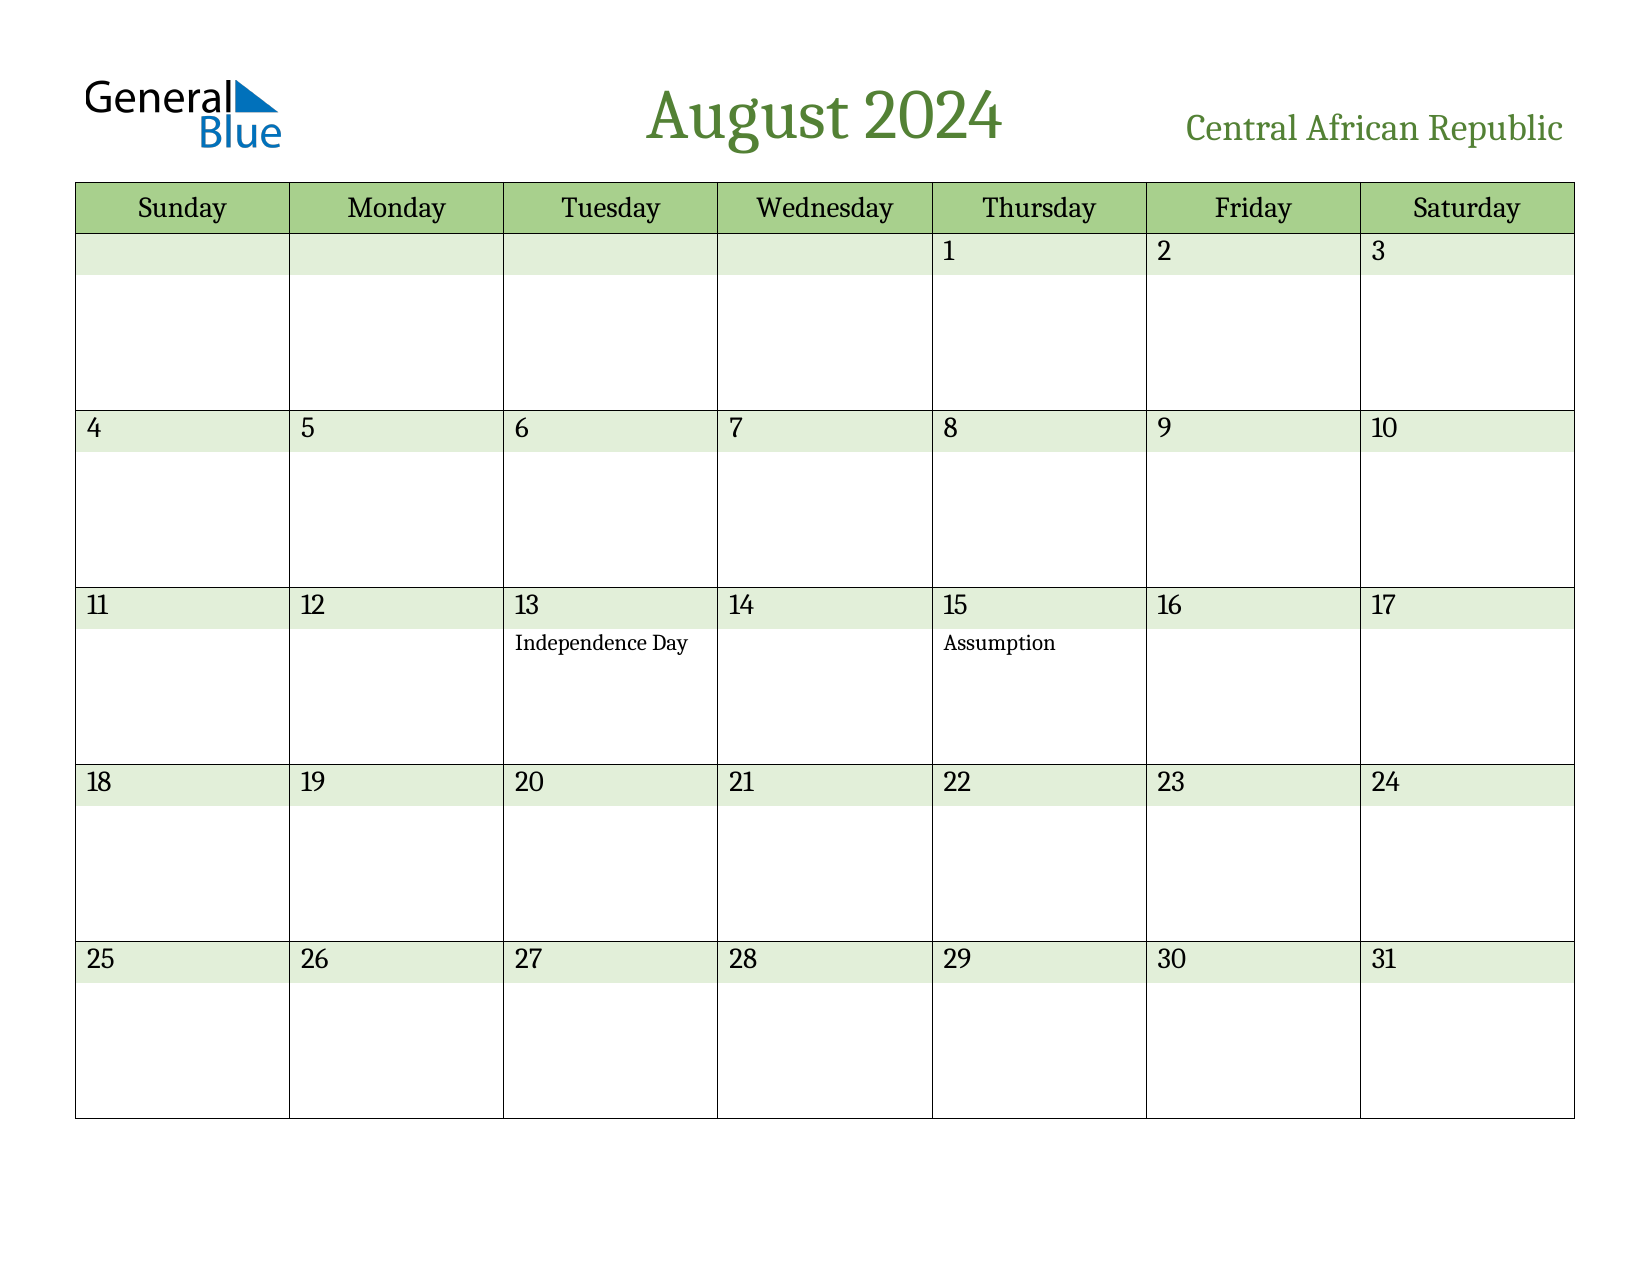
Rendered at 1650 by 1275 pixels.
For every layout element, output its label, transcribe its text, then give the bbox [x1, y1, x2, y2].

table_cell [718, 983, 932, 1118]
table_cell 14 [718, 588, 932, 629]
table_cell [1361, 452, 1574, 587]
table_cell [290, 452, 503, 587]
table_cell [933, 452, 1146, 587]
table_header [76, 75, 503, 182]
table_cell [76, 983, 289, 1118]
table_cell [718, 275, 932, 410]
table_cell Thursday [933, 183, 1146, 233]
table_cell 7 [718, 411, 932, 452]
table_cell [1361, 275, 1574, 410]
table_cell 29 [933, 942, 1146, 983]
table_cell 5 [290, 411, 503, 452]
table_cell [290, 275, 503, 410]
table_cell Wednesday [718, 183, 932, 233]
table_cell [76, 234, 289, 275]
table_cell [504, 806, 717, 941]
table_cell 31 [1361, 942, 1574, 983]
table_cell [76, 452, 289, 587]
table_cell 2 [1147, 234, 1360, 275]
table_cell 11 [76, 588, 289, 629]
table_cell [290, 234, 503, 275]
table_cell [76, 275, 289, 410]
table_cell [933, 275, 1146, 410]
table_cell 20 [504, 765, 717, 806]
table_cell [504, 234, 717, 275]
table_cell 27 [504, 942, 717, 983]
table_cell Saturday [1361, 183, 1574, 233]
table_cell 4 [76, 411, 289, 452]
table_cell 6 [504, 411, 717, 452]
table_cell Independence Day [504, 629, 717, 764]
table_cell [1147, 983, 1360, 1118]
table_cell [718, 452, 932, 587]
table_cell 17 [1361, 588, 1574, 629]
table_cell [290, 806, 503, 941]
table_cell 9 [1147, 411, 1360, 452]
table_cell [76, 806, 289, 941]
table_cell 13 [504, 588, 717, 629]
table_cell [1147, 452, 1360, 587]
table_cell [718, 806, 932, 941]
table_cell 30 [1147, 942, 1360, 983]
table_cell [718, 629, 932, 764]
table_cell 28 [718, 942, 932, 983]
table_header August 2024 [504, 75, 1146, 182]
table_cell [504, 275, 717, 410]
table_cell [933, 806, 1146, 941]
table_cell [290, 983, 503, 1118]
table_cell 21 [718, 765, 932, 806]
table_cell 1 [933, 234, 1146, 275]
table_cell Monday [290, 183, 503, 233]
table_cell [1361, 983, 1574, 1118]
table_cell 19 [290, 765, 503, 806]
table_cell [1147, 275, 1360, 410]
table_cell [504, 452, 717, 587]
table_cell 26 [290, 942, 503, 983]
table_cell Sunday [76, 183, 289, 233]
table_cell 10 [1361, 411, 1574, 452]
table_cell Friday [1147, 183, 1360, 233]
table_cell [1147, 629, 1360, 764]
table_cell 18 [76, 765, 289, 806]
table_cell 24 [1361, 765, 1574, 806]
table_cell [933, 983, 1146, 1118]
table_cell 16 [1147, 588, 1360, 629]
table_cell 22 [933, 765, 1146, 806]
table_cell [504, 983, 717, 1118]
table_cell 15 [933, 588, 1146, 629]
table_cell 23 [1147, 765, 1360, 806]
table_header Central African Republic [1146, 75, 1574, 182]
table_cell [718, 234, 932, 275]
picture [86, 80, 281, 148]
table_cell [76, 629, 289, 764]
table_cell [1361, 629, 1574, 764]
table_cell [1361, 806, 1574, 941]
table_cell [1147, 806, 1360, 941]
table_cell Tuesday [504, 183, 717, 233]
table_cell Assumption [933, 629, 1146, 764]
table_cell [290, 629, 503, 764]
table_cell 25 [76, 942, 289, 983]
table_cell 12 [290, 588, 503, 629]
table_cell 8 [933, 411, 1146, 452]
table_cell 3 [1361, 234, 1574, 275]
